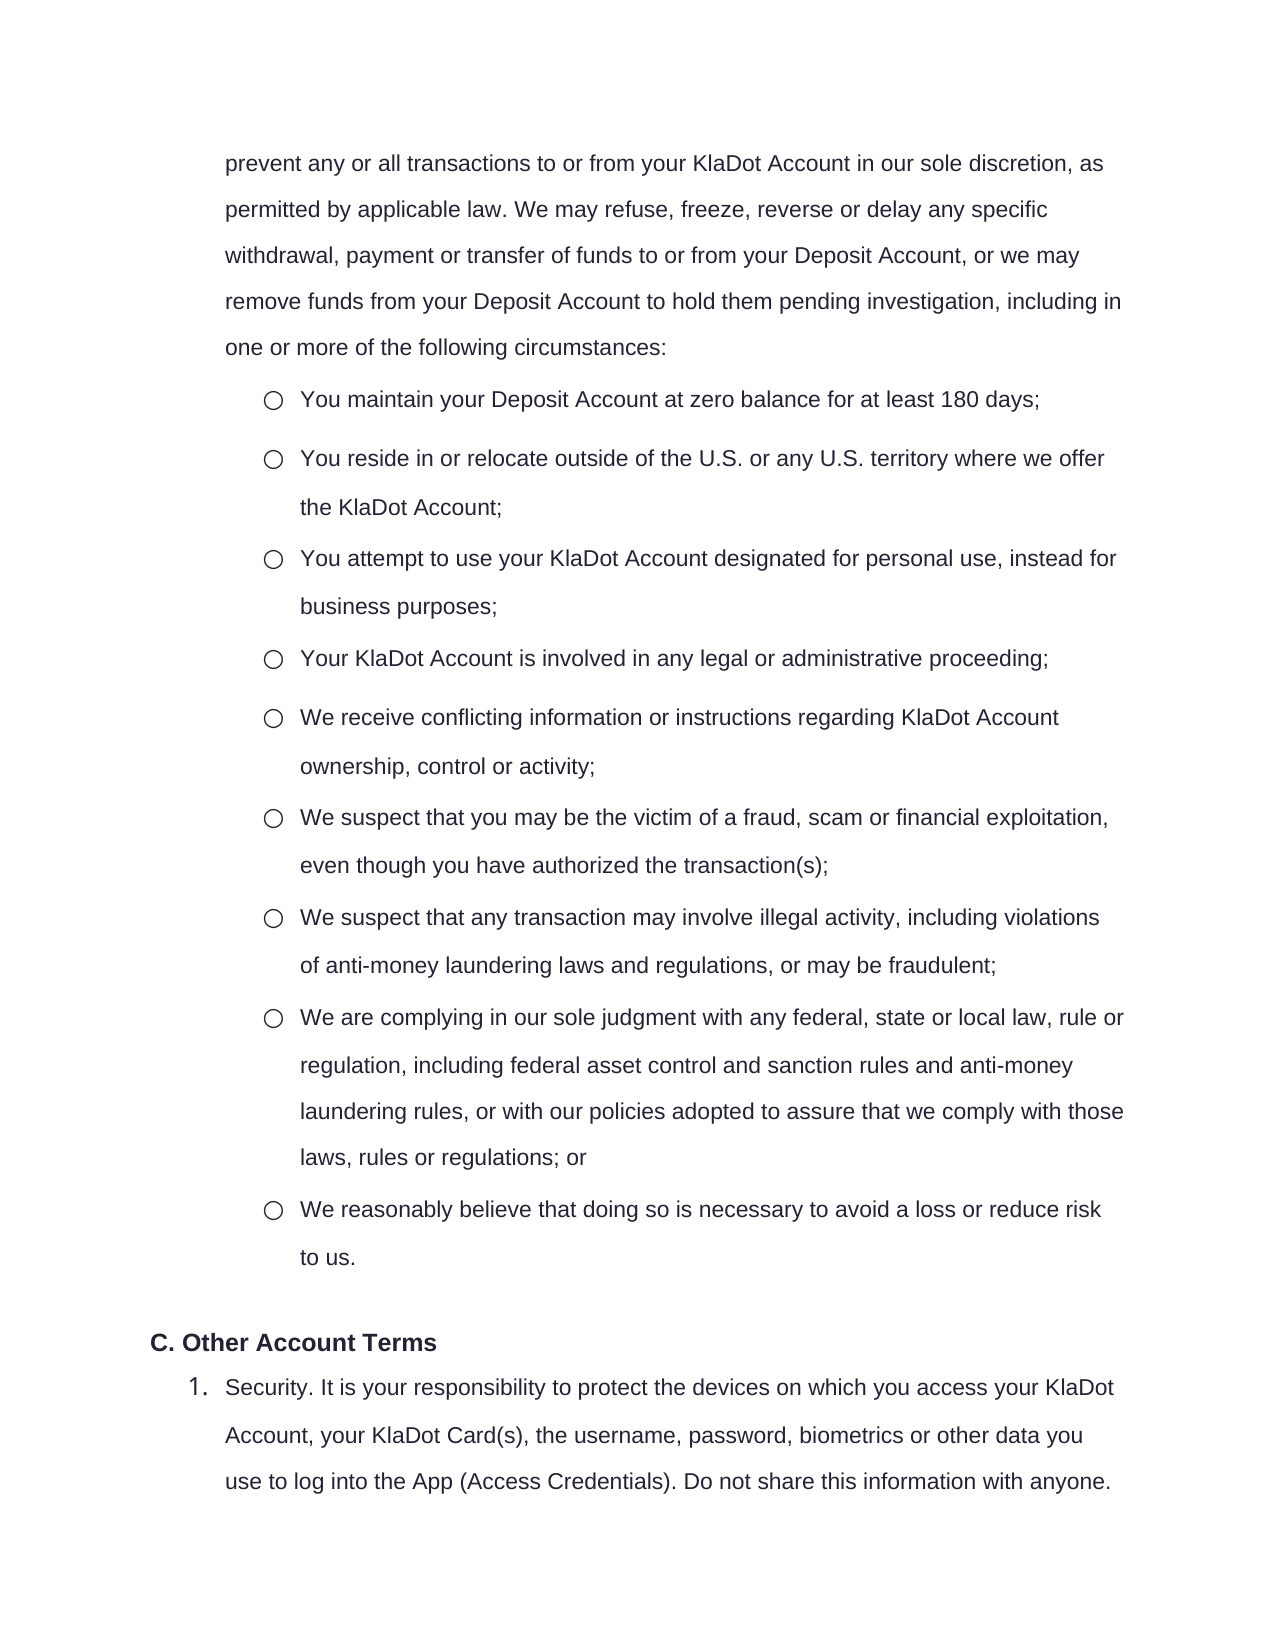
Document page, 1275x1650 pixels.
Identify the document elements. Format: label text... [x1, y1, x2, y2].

list You attempt to use your KlaDot Account designated for personal use, instead for business purposes; [262, 539, 1125, 620]
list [187, 150, 1125, 361]
list Your KlaDot Account is involved in any legal or administrative proceeding; [262, 639, 1125, 673]
list We are complying in our sole judgment with any federal, state or local law, rule or regulation, including federal asset control and sanction rules and anti-money laundering rules, or with our policies adopted to assure that we comply with those laws, rules or regulations; or [262, 998, 1125, 1171]
list We suspect that any transaction may involve illegal activity, including violations of anti-money laundering laws and regulations, or may be fraudulent; [262, 898, 1125, 979]
list We receive conflicting information or instructions regarding KlaDot Account ownership, control or activity; [262, 699, 1125, 779]
list You maintain your Deposit Account at zero balance for at least 180 days; [262, 380, 1125, 414]
subtitle C. Other Account Terms [150, 1327, 1125, 1356]
list You reside in or relocate outside of the U.S. or any U.S. territory where we offer the KlaDot Account; [262, 440, 1125, 520]
list We reasonably believe that doing so is necessary to avoid a loss or reduce risk to us. [262, 1190, 1125, 1270]
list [187, 1368, 1125, 1495]
list We suspect that you may be the victim of a fraud, scam or financial exploitation, even though you have authorized the transaction(s); [262, 799, 1125, 879]
